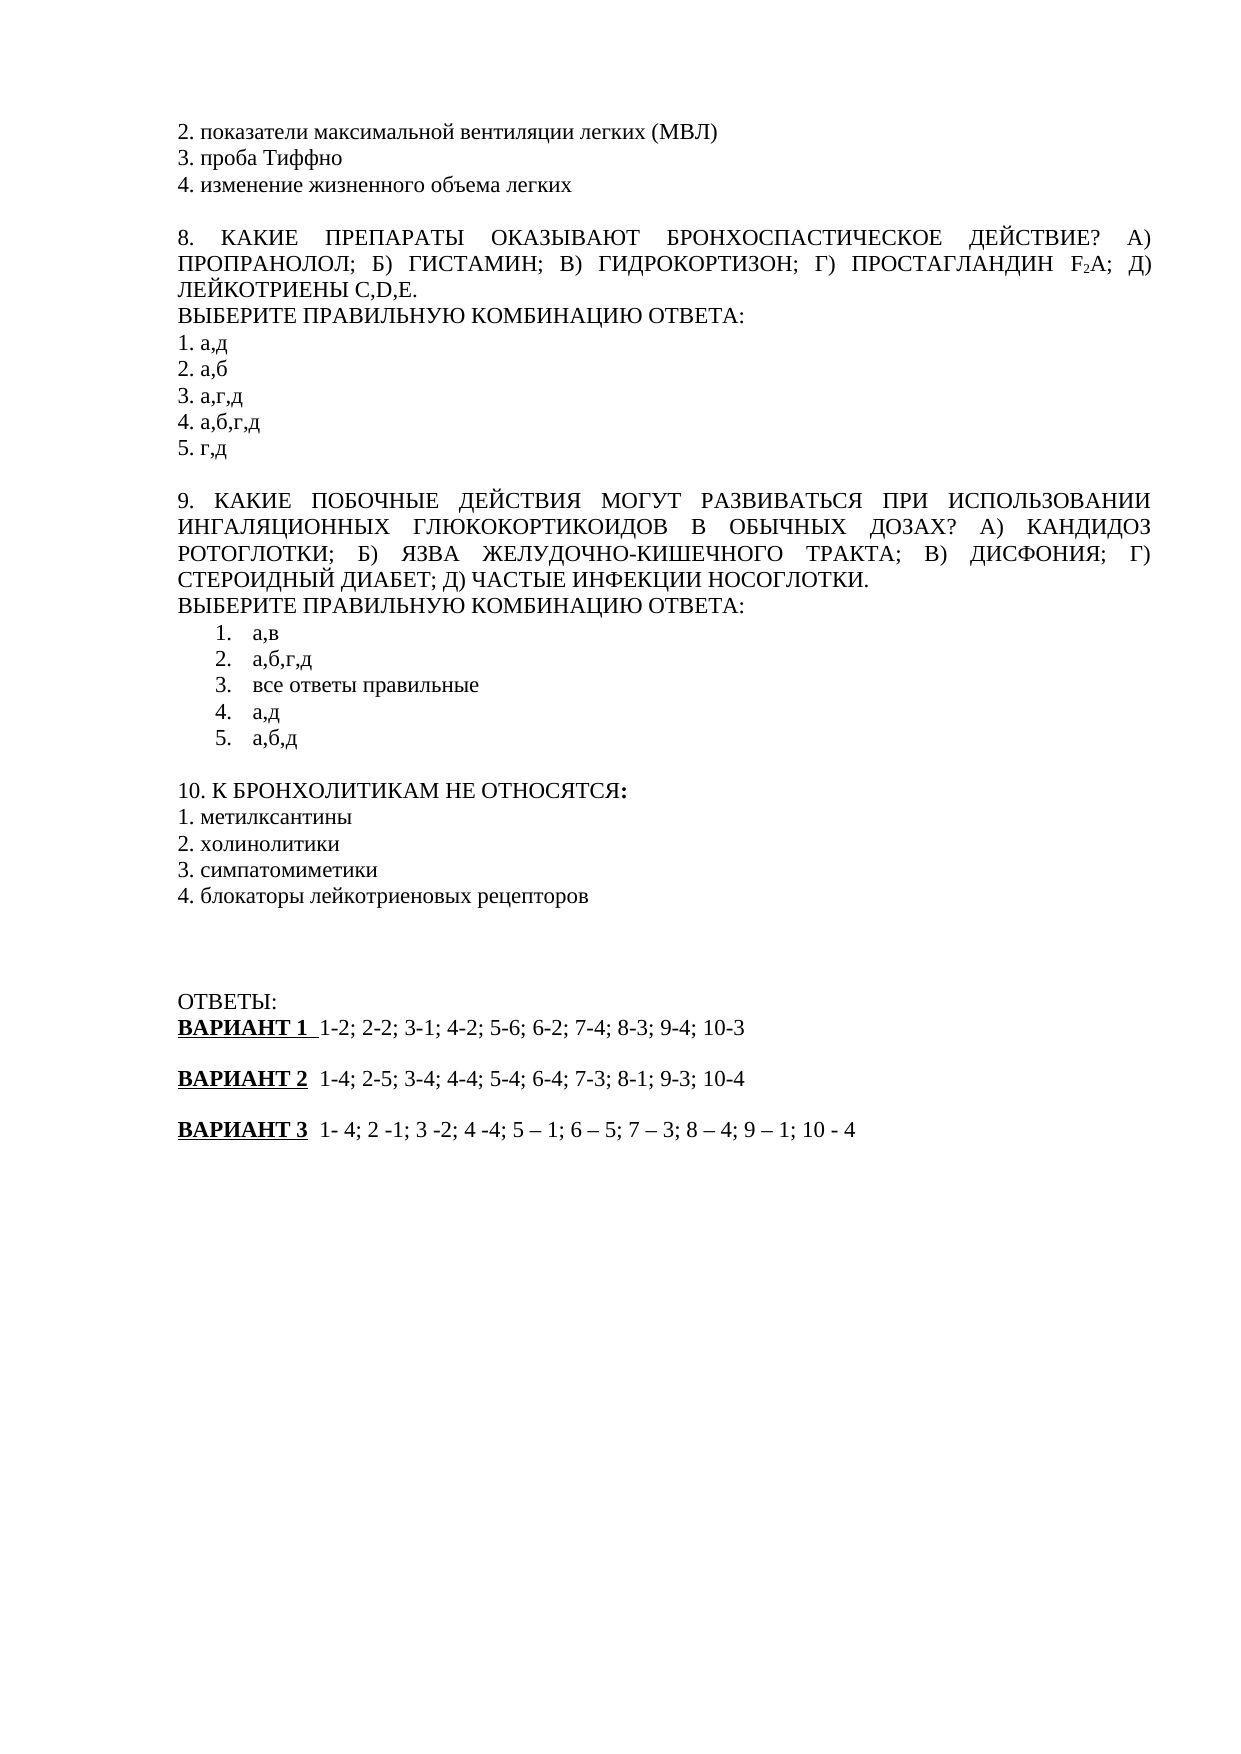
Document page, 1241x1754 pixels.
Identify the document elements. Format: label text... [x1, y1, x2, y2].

text 1. а,д [177, 329, 1152, 355]
text 4. изменение жизненного объема легких [177, 171, 1152, 197]
text ВАРИАНТ 3 1- 4; 2 -1; 3 -2; 4 -4; 5 – 1; 6 – 5; 7 – 3; 8 – 4; 9 – 1; 10 - 4 [177, 1116, 1152, 1143]
text 2. холинолитики [177, 830, 1152, 856]
list а,в [215, 619, 1152, 645]
text 1. метилксантины [177, 803, 1152, 830]
text 3. симпатомиметики [177, 856, 1152, 882]
text ВЫБЕРИТЕ ПРАВИЛЬНУЮ КОМБИНАЦИЮ ОТВЕТА: [177, 303, 1152, 329]
list а,б,д [215, 724, 1152, 751]
text ВАРИАНТ 1 1-2; 2-2; 3-1; 4-2; 5-6; 6-2; 7-4; 8-3; 9-4; 10-3 [177, 1014, 1152, 1041]
text ВАРИАНТ 2 1-4; 2-5; 3-4; 4-4; 5-4; 6-4; 7-3; 8-1; 9-3; 10-4 [177, 1065, 1152, 1092]
text ОТВЕТЫ: [177, 988, 1152, 1014]
text 8. КАКИЕ ПРЕПАРАТЫ ОКАЗЫВАЮТ БРОНХОСПАСТИЧЕСКОЕ ДЕЙСТВИЕ? А) ПРОПРАНОЛОЛ; Б) ГИСТАМИН; В) ГИДРОКОРТИЗОН; Г) ПРОСТАГЛАНДИН F2Α; Д) ЛЕЙКОТРИЕНЫ C,D,E. [177, 223, 1152, 303]
list а,б,г,д [215, 645, 1152, 672]
text 4. блокаторы лейкотриеновых рецепторов [177, 882, 1152, 909]
text 10. К БРОНХОЛИТИКАМ НЕ ОТНОСЯТСЯ: [177, 777, 1152, 803]
text 9. КАКИЕ ПОБОЧНЫЕ ДЕЙСТВИЯ МОГУТ РАЗВИВАТЬСЯ ПРИ ИСПОЛЬЗОВАНИИ ИНГАЛЯЦИОННЫХ ГЛЮКОКОРТИКОИДОВ В ОБЫЧНЫХ ДОЗАХ? А) КАНДИДОЗ РОТОГЛОТКИ; Б) ЯЗВА ЖЕЛУДОЧНО-КИШЕЧНОГО ТРАКТА; В) ДИСФОНИЯ; Г) СТЕРОИДНЫЙ ДИАБЕТ; Д) ЧАСТЫЕ ИНФЕКЦИИ НОСОГЛОТКИ. [177, 487, 1152, 592]
text 4. а,б,г,д [177, 408, 1152, 434]
text 3. а,г,д [177, 382, 1152, 408]
list все ответы правильные [215, 672, 1152, 698]
text ВЫБЕРИТЕ ПРАВИЛЬНУЮ КОМБИНАЦИЮ ОТВЕТА: [177, 592, 1152, 619]
text 2. показатели максимальной вентиляции легких (МВЛ) [177, 118, 1152, 144]
list а,д [215, 698, 1152, 724]
text 3. проба Тиффно [177, 144, 1152, 171]
text 5. г,д [177, 434, 1152, 461]
text 2. а,б [177, 355, 1152, 382]
